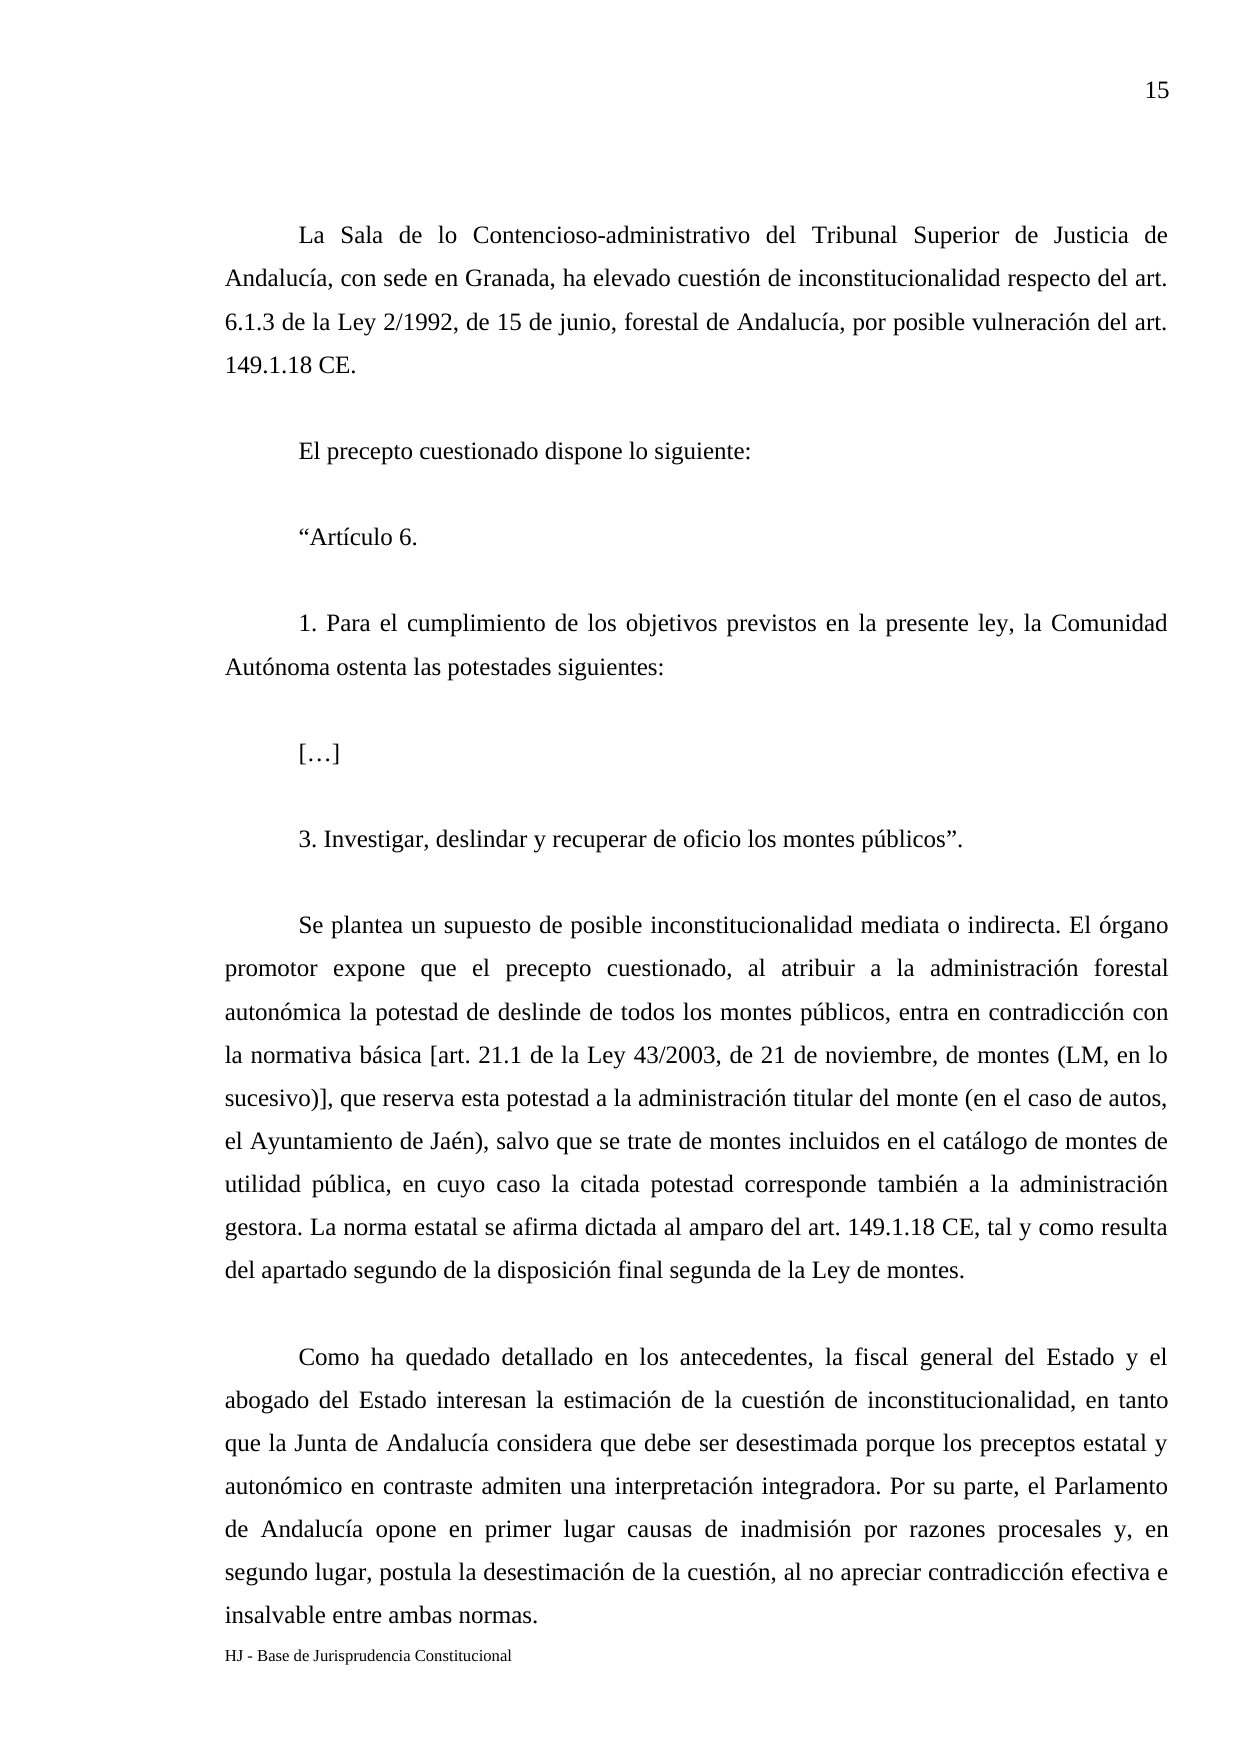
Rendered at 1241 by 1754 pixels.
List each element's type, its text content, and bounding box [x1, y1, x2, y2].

text Se plantea un supuesto de posible inconstitucionalidad mediata o indirecta. El órgano promotor expone que el precepto cuestionado, al atribuir a la administración forestal autonómica la potestad de deslinde de todos los montes públicos, entra en contradicción con la normativa básica [art. 21.1 de la Ley 43/2003, de 21 de noviembre, de montes (LM, en lo sucesivo)], que reserva esta potestad a la administración titular del monte (en el caso de autos, el Ayuntamiento de Jaén), salvo que se trate de montes incluidos en el catálogo de montes de utilidad pública, en cuyo caso la citada potestad corresponde también a la administración gestora. La norma estatal se afirma dictada al amparo del art. 149.1.18 CE, tal y como resulta del apartado segundo de la disposición final segunda de la Ley de montes. [224, 910, 1169, 1284]
text “Artículo 6. [224, 522, 1169, 551]
text 1. Para el cumplimiento de los objetivos previstos en la presente ley, la Comunidad Autónoma ostenta las potestades siguientes: [224, 608, 1169, 680]
text 3. Investigar, deslindar y recuperar de oficio los montes públicos”. [224, 824, 1169, 853]
text La Sala de lo Contencioso-administrativo del Tribunal Superior de Justicia de Andalucía, con sede en Granada, ha elevado cuestión de inconstitucionalidad respecto del art. 6.1.3 de la Ley 2/1992, de 15 de junio, forestal de Andalucía, por posible vulneración del art. 149.1.18 CE. [224, 220, 1169, 378]
text […] [224, 738, 1169, 767]
text El precepto cuestionado dispone lo siguiente: [224, 436, 1169, 465]
text Como ha quedado detallado en los antecedentes, la fiscal general del Estado y el abogado del Estado interesan la estimación de la cuestión de inconstitucionalidad, en tanto que la Junta de Andalucía considera que debe ser desestimada porque los preceptos estatal y autonómico en contraste admiten una interpretación integradora. Por su parte, el Parlamento de Andalucía opone en primer lugar causas de inadmisión por razones procesales y, en segundo lugar, postula la desestimación de la cuestión, al no apreciar contradicción efectiva e insalvable entre ambas normas. [224, 1342, 1169, 1629]
